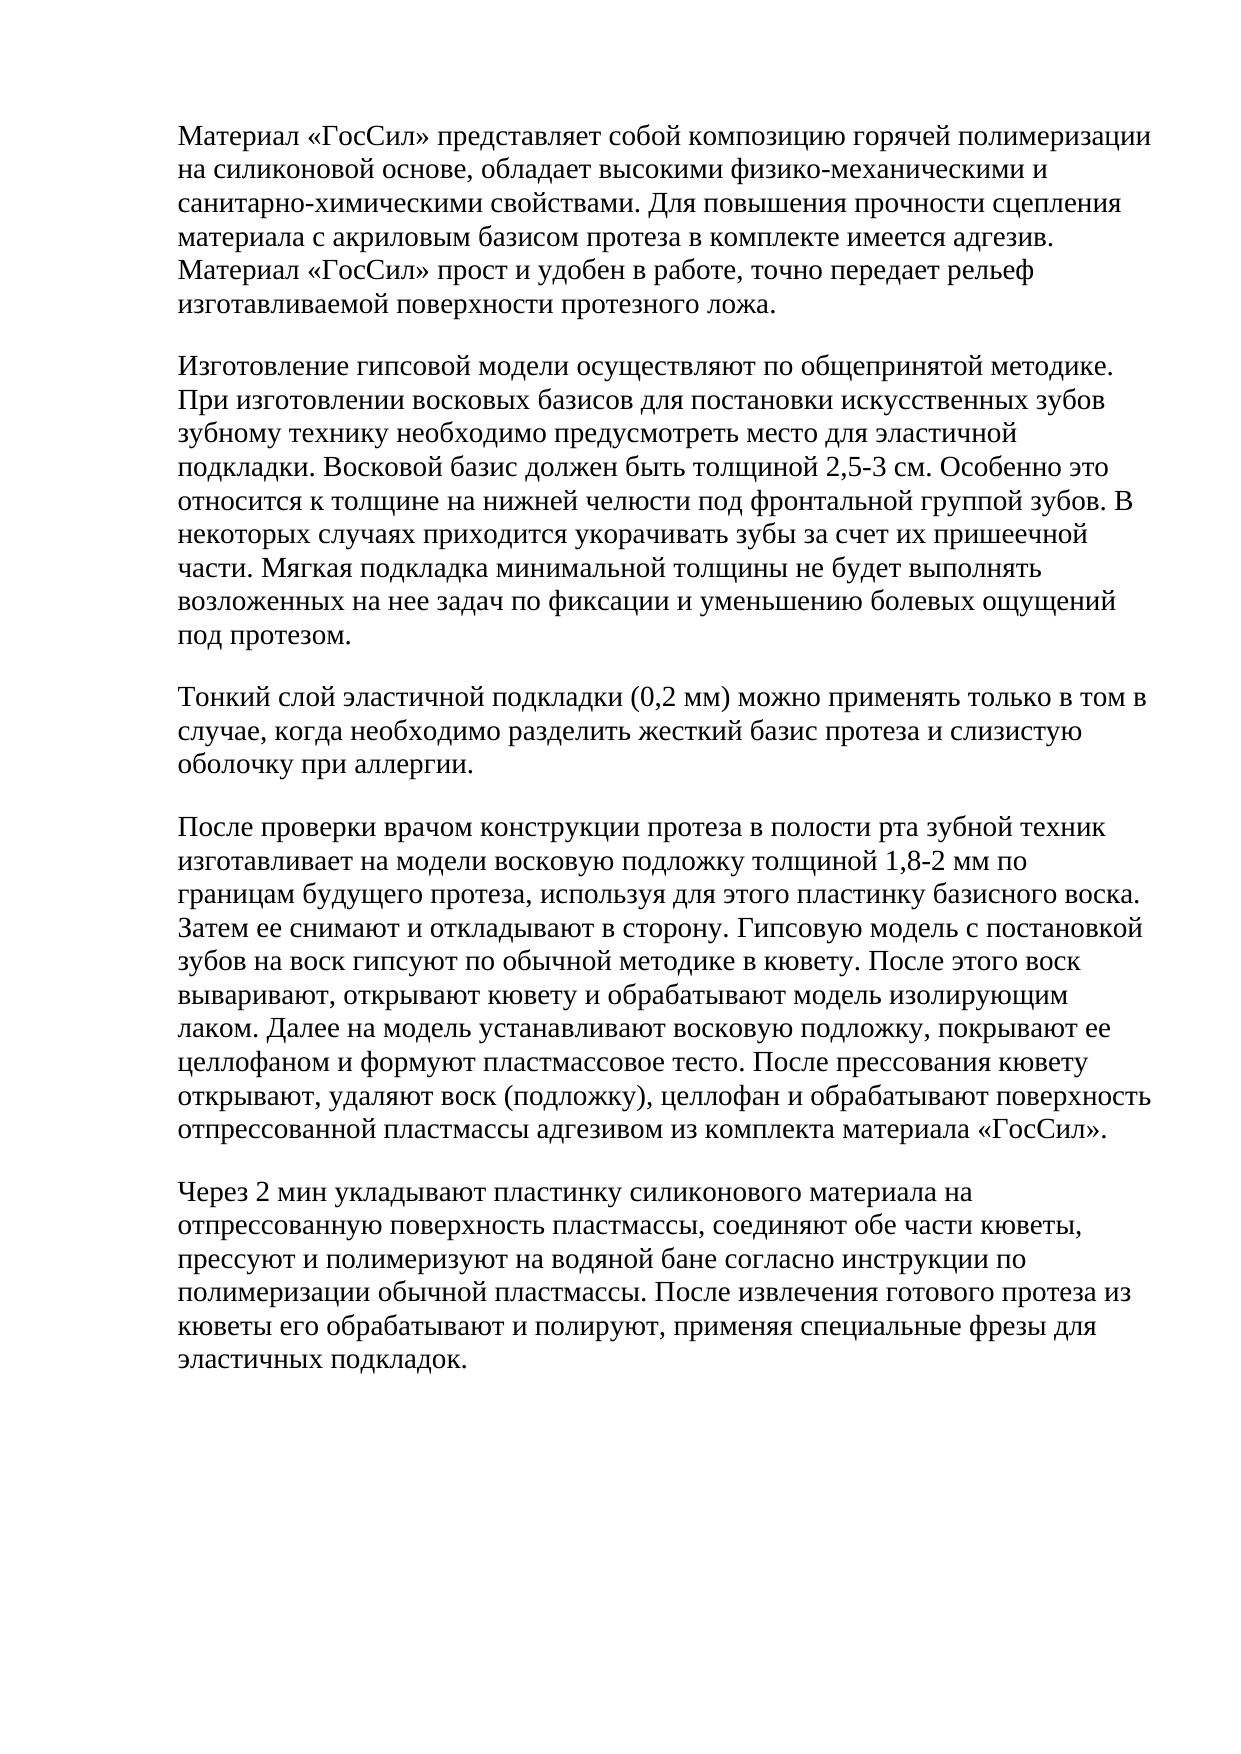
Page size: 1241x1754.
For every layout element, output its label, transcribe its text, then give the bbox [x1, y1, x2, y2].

text После проверки врачом конструкции протеза в полости рта зубной техник изготавливает на модели восковую подложку толщиной 1,8-2 мм по границам будущего протеза, используя для этого пластинку базисного воска. Затем ее снимают и откладывают в сторону. Гипсовую модель с постановкой зубов на воск гипсуют по обычной методике в кювету. После этого воск вываривают, открывают кювету и обрабатывают модель изолирующим лаком. Далее на модель устанавливают восковую подложку, покрывают ее целлофаном и формуют пластмассовое тесто. После прессования кювету открывают, удаляют воск (подложку), целлофан и обрабатывают поверхность отпрессованной пластмассы адгезивом из комплекта материала «ГосСил». [177, 809, 1152, 1145]
text Через 2 мин укладывают пластинку силиконового материала на отпрессованную поверхность пластмассы, соединяют обе части кюветы, прессуют и полимеризуют на водяной бане согласно инструкции по полимеризации обычной пластмассы. После извлечения готового протеза из кюветы его обрабатывают и полируют, применяя специальные фрезы для эластичных подкладок. [177, 1174, 1152, 1375]
text Изготовление гипсовой модели осуществляют по общепринятой методике. При изготовлении восковых базисов для постановки искусственных зубов зубному технику необходимо предусмотреть место для эластичной подкладки. Восковой базис должен быть толщиной 2,5-3 см. Особенно это относится к толщине на нижней челюсти под фронтальной группой зубов. В некоторых случаях приходится укорачивать зубы за счет их пришеечной части. Мягкая подкладка минимальной толщины не будет выполнять возложенных на нее задач по фиксации и уменьшению болевых ощущений под протезом. [177, 348, 1152, 650]
text Тонкий слой эластичной подкладки (0,2 мм) можно применять только в том в случае, когда необходимо разделить жесткий базис протеза и слизистую оболочку при аллергии. [177, 679, 1152, 780]
text Материал «ГосСил» представляет собой композицию горячей полимеризации на силиконовой основе, обладает высокими физико-механическими и санитарно-химическими свойствами. Для повышения прочности сцепления материала с акриловым базисом протеза в комплекте имеется адгезив. Материал «ГосСил» прост и удобен в работе, точно передает рельеф изготавливаемой поверхности протезного ложа. [177, 118, 1152, 319]
